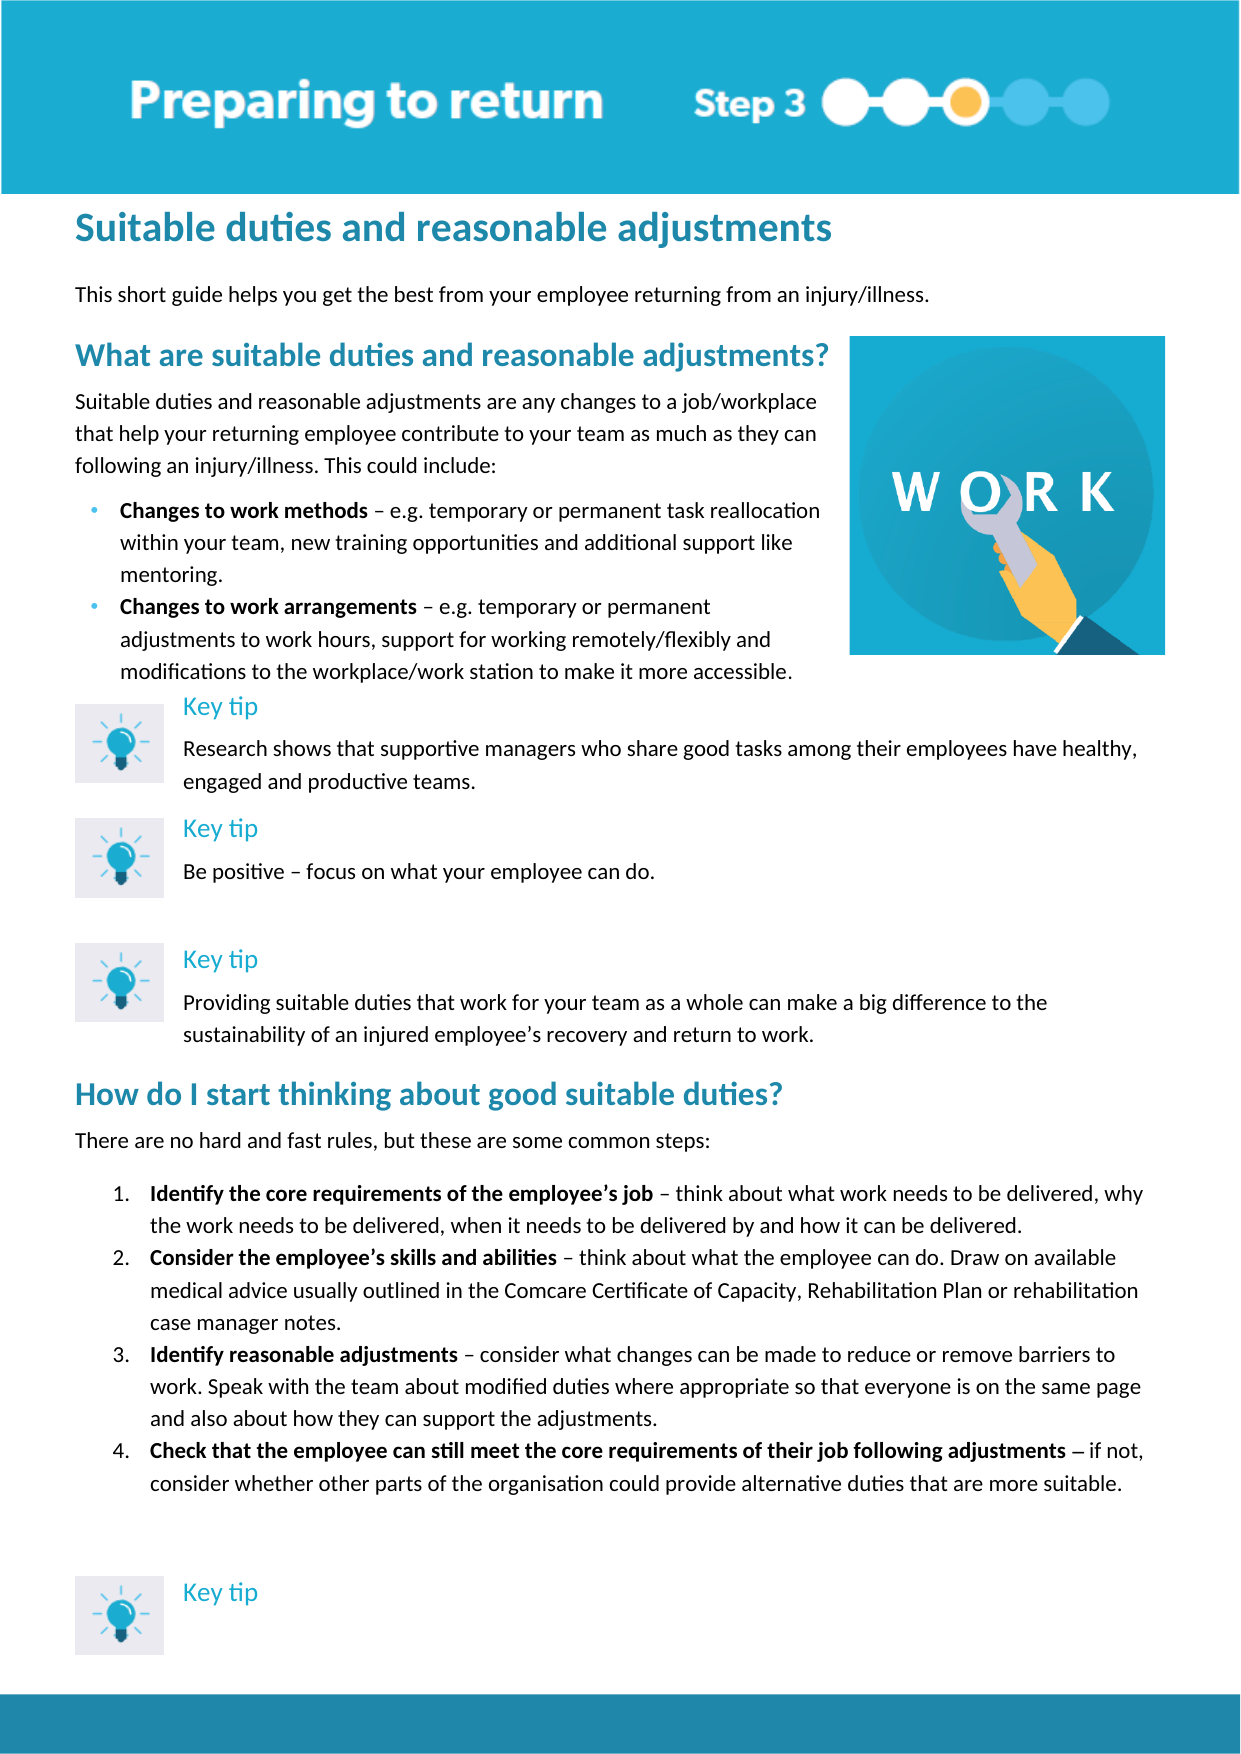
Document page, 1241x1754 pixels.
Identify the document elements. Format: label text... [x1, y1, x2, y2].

text Key tip [75, 942, 1165, 975]
picture [0, 0, 1241, 194]
list Changes to work methods – e.g. temporary or permanent task reallocation within your team, new training opportunities and additional support like mentoring. [90, 496, 849, 588]
list Identify the core requirements of the employee’s job – think about what work needs to be delivered, why the work needs to be delivered, when it needs to be delivered by and how it can be delivered. [112, 1179, 1165, 1239]
text Research shows that supportive managers who share good tasks among their employees have healthy, engaged and productive teams. [75, 734, 1165, 795]
text Key tip [75, 811, 1165, 844]
picture [75, 818, 164, 898]
text How do I start thinking about good suitable duties? [75, 1073, 1165, 1114]
list Check that the employee can still meet the core requirements of their job following adjustments ‒ if not, consider whether other parts of the organisation could provide alternative duties that are more suitable. [112, 1437, 1165, 1497]
picture [75, 704, 164, 783]
picture [75, 1576, 164, 1655]
text This short guide helps you get the best from your employee returning from an injury/illness. [75, 281, 1165, 309]
text Suitable duties and reasonable adjustments [75, 102, 1165, 252]
text Providing suitable duties that work for your team as a whole can make a big difference to the sustainability of an injured employee’s recovery and return to work. [75, 988, 1165, 1048]
list Changes to work arrangements – e.g. temporary or permanent adjustments to work hours, support for working remotely/flexibly and modifications to the workplace/work station to make it more accessible. [90, 592, 1165, 685]
text Suitable duties and reasonable adjustments are any changes to a job/workplace that help your returning employee contribute to your team as much as they can following an injury/illness. This could include: [75, 387, 849, 479]
text Key tip [75, 689, 1165, 722]
text Be positive – focus on what your employee can do. [164, 857, 1165, 885]
list Identify reasonable adjustments – consider what changes can be made to reduce or remove barriers to work. Speak with the team about modified duties where appropriate so that everyone is on the same page and also about how they can support the adjustments. [112, 1340, 1165, 1432]
text There are no hard and fast rules, but these are some common steps: [75, 1126, 1165, 1154]
list Consider the employee’s skills and abilities – think about what the employee can do. Draw on available medical advice usually outlined in the Comcare Certificate of Capacity, Rehabilitation Plan or rehabilitation case manager notes. [112, 1243, 1165, 1336]
picture [75, 943, 164, 1022]
picture [849, 336, 1166, 655]
text What are suitable duties and reasonable adjustments? [75, 334, 1165, 374]
text Key tip [75, 1575, 1165, 1608]
